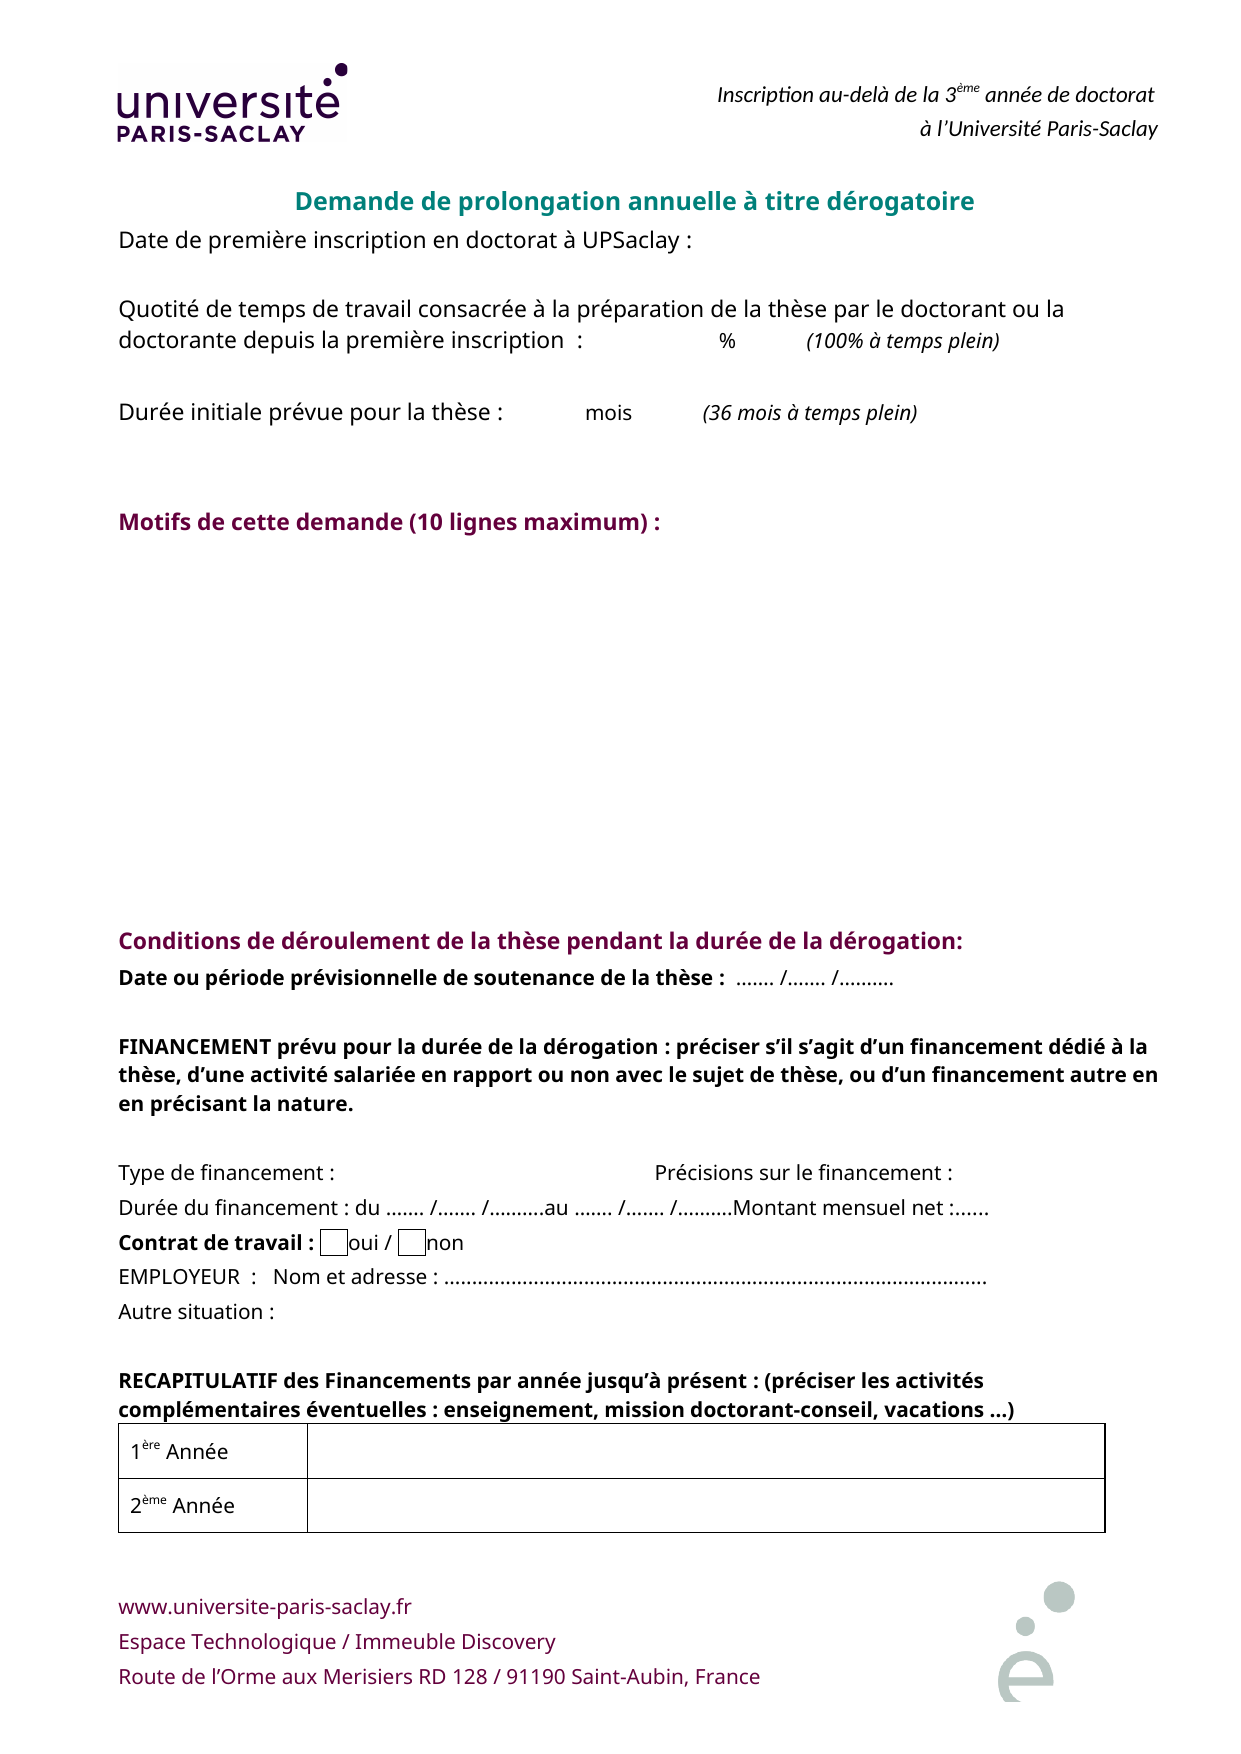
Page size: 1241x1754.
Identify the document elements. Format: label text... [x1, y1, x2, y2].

text Contrat de travail : oui / non [118, 1228, 1152, 1256]
table_header [308, 1424, 1104, 1478]
text Durée initiale prévue pour la thèse : mois (36 mois à temps plein) [118, 396, 1152, 428]
text Motifs de cette demande (10 lignes maximum) : [118, 506, 1152, 537]
text FINANCEMENT prévu pour la durée de la dérogation : préciser s’il s’agit d’un financement dédié à la thèse, d’une activité salariée en rapport ou non avec le sujet de thèse, ou d’un financement autre en en précisant la nature. [118, 1032, 1166, 1117]
text Durée du financement : du ……. /……. /……….au ……. /……. /……….Montant mensuel net : [118, 1193, 1152, 1221]
text Conditions de déroulement de la thèse pendant la durée de la dérogation: [118, 925, 1152, 956]
table_cell [308, 1479, 1104, 1532]
text Quotité de temps de travail consacrée à la préparation de la thèse par le doctorant ou la doctorante depuis la première inscription : % (100% à temps plein) [118, 293, 1152, 355]
text Type de financement : Précisions sur le financement : [118, 1158, 1166, 1187]
text Date de première inscription en doctorat à UPSaclay : [118, 224, 1152, 255]
text Demande de prolongation annuelle à titre dérogatoire [118, 183, 1152, 217]
text Autre situation : [118, 1297, 1152, 1325]
text RECAPITULATIF des Financements par année jusqu’à présent : (préciser les activités complémentaires éventuelles : enseignement, mission doctorant-conseil, vacations …) [118, 1366, 1152, 1423]
text Date ou période prévisionnelle de soutenance de la thèse : ……. /……. /………. [118, 963, 1166, 991]
table_header 1ère Année [119, 1424, 307, 1478]
text EMPLOYEUR : Nom et adresse : [118, 1262, 1152, 1291]
table_cell 2ème Année [119, 1479, 307, 1532]
picture [117, 63, 348, 142]
picture [991, 1572, 1086, 1702]
